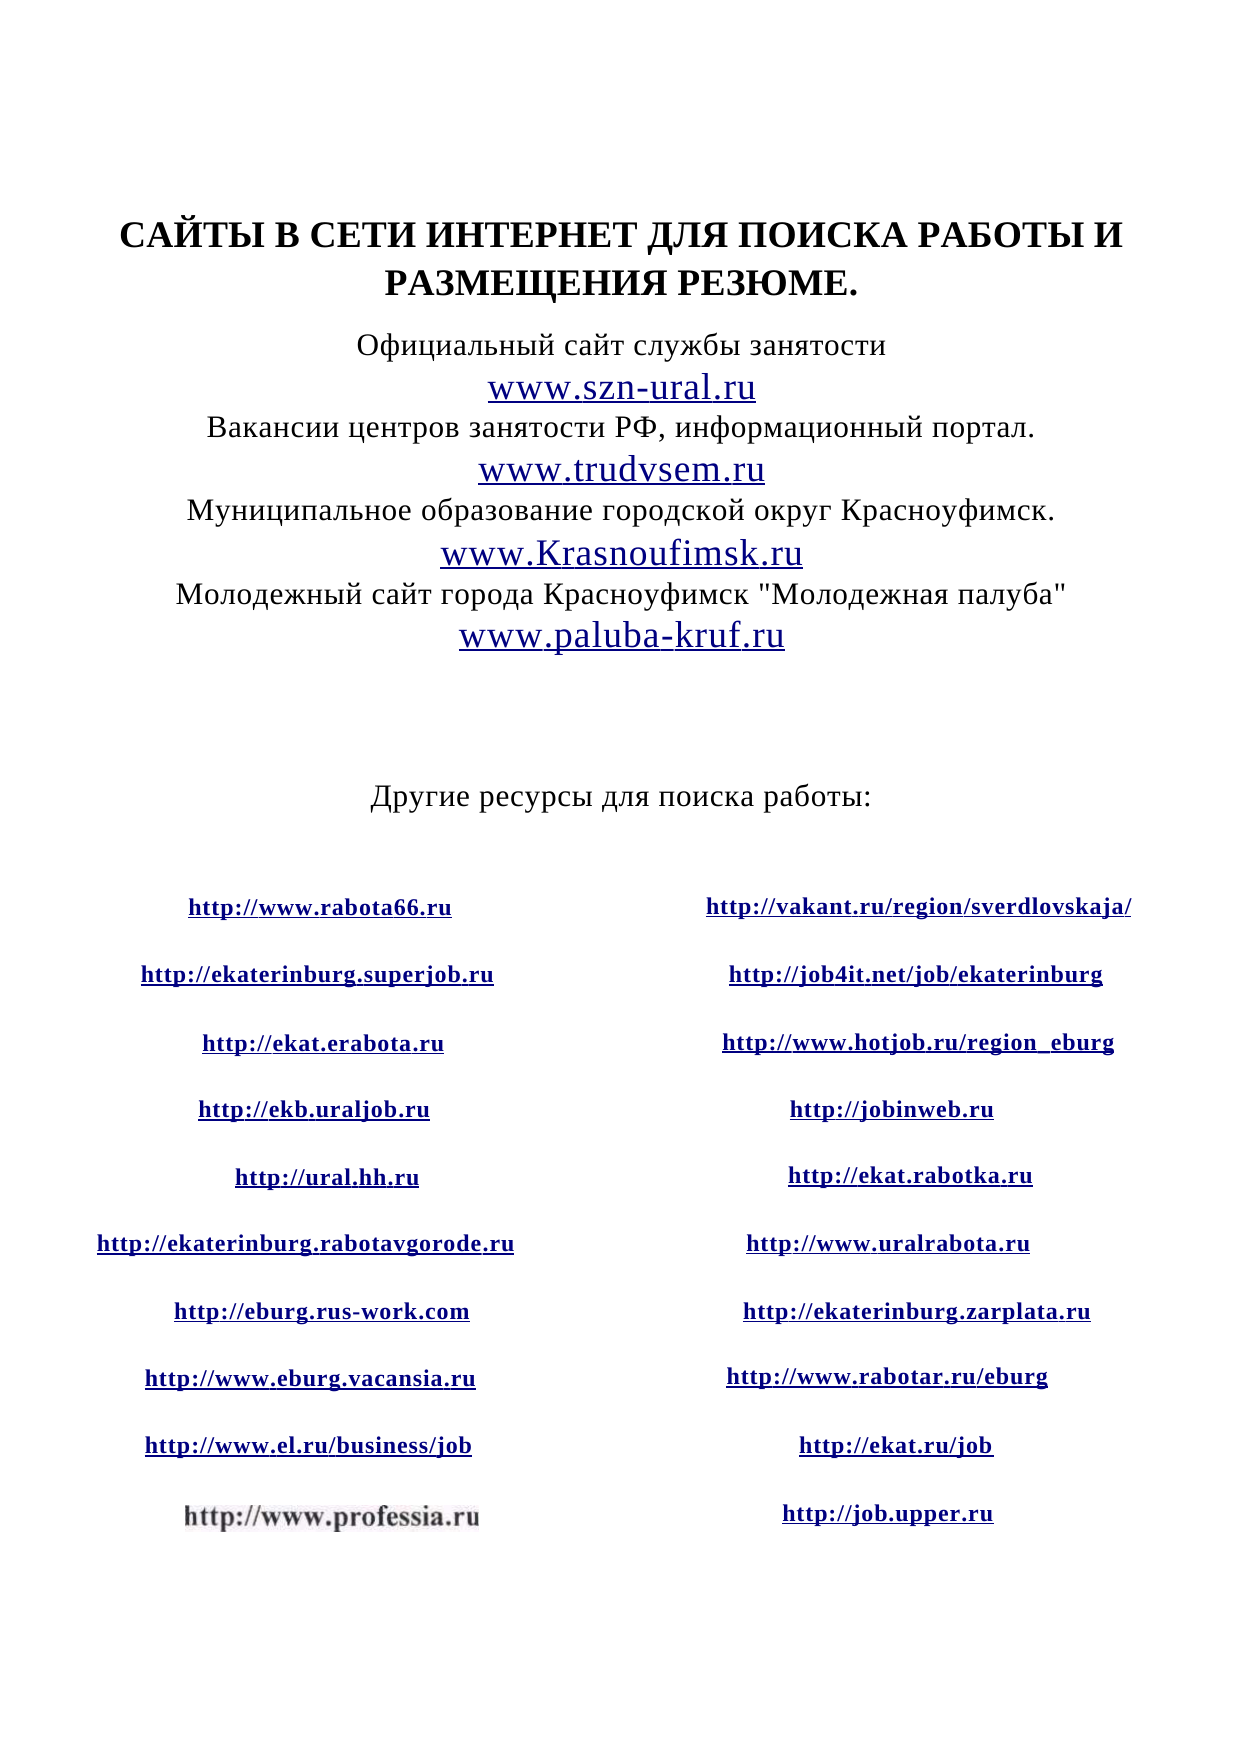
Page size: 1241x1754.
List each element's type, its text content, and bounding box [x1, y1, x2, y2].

text http://job.upper.ru [782, 1502, 993, 1523]
text Вакансии центров занятости РФ, информационный портал. [82, 412, 1161, 443]
picture [185, 1505, 479, 1532]
text Молодежный сайт города Красноуфимск "Молодежная палуба" [82, 579, 1161, 610]
text Официальный сайт службы занятости [82, 330, 1161, 361]
text http://www.el.ru/business/job [144, 1435, 472, 1455]
text САЙТЫ В СЕТИ ИНТЕРНЕТ ДЛЯ ПОИСКА РАБОТЫ И РАЗМЕЩЕНИЯ РЕЗЮМЕ. [82, 210, 1161, 305]
text http://www.uralrabota.ru [746, 1232, 1030, 1253]
text http://www.rabotar.ru/eburg [726, 1366, 1048, 1386]
text www.trudvsem.ru [82, 451, 1161, 489]
text http://ekb.uraljob.ru [198, 1099, 430, 1119]
text http://job4it.net/job/ekaterinburg [82, 964, 1102, 988]
text http://vakant.ru/region/sverdlovskaja/ [82, 895, 1131, 919]
text www.szn-ural.ru [82, 369, 1161, 407]
text http://www.eburg.vacansia.ru [144, 1368, 476, 1388]
text http://ekat.rabotka.ru [82, 1165, 1032, 1189]
text www.paluba-kruf.ru [82, 617, 1161, 654]
text http://ekaterinburg.rabotavgorode.ru [97, 1233, 514, 1253]
text www.Кrasnoufimsk.ru [82, 535, 1161, 573]
text Муниципальное образование городской округ Красноуфимск. [82, 496, 1161, 527]
text Другие ресурсы для поиска работы: [82, 781, 1161, 812]
text http://ekat.ru/job [799, 1435, 993, 1455]
text http://www.hotjob.ru/region_eburg [82, 1031, 1114, 1055]
text http://ekaterinburg.zarplata.ru [82, 1300, 1091, 1324]
text http://jobinweb.ru [789, 1098, 994, 1119]
